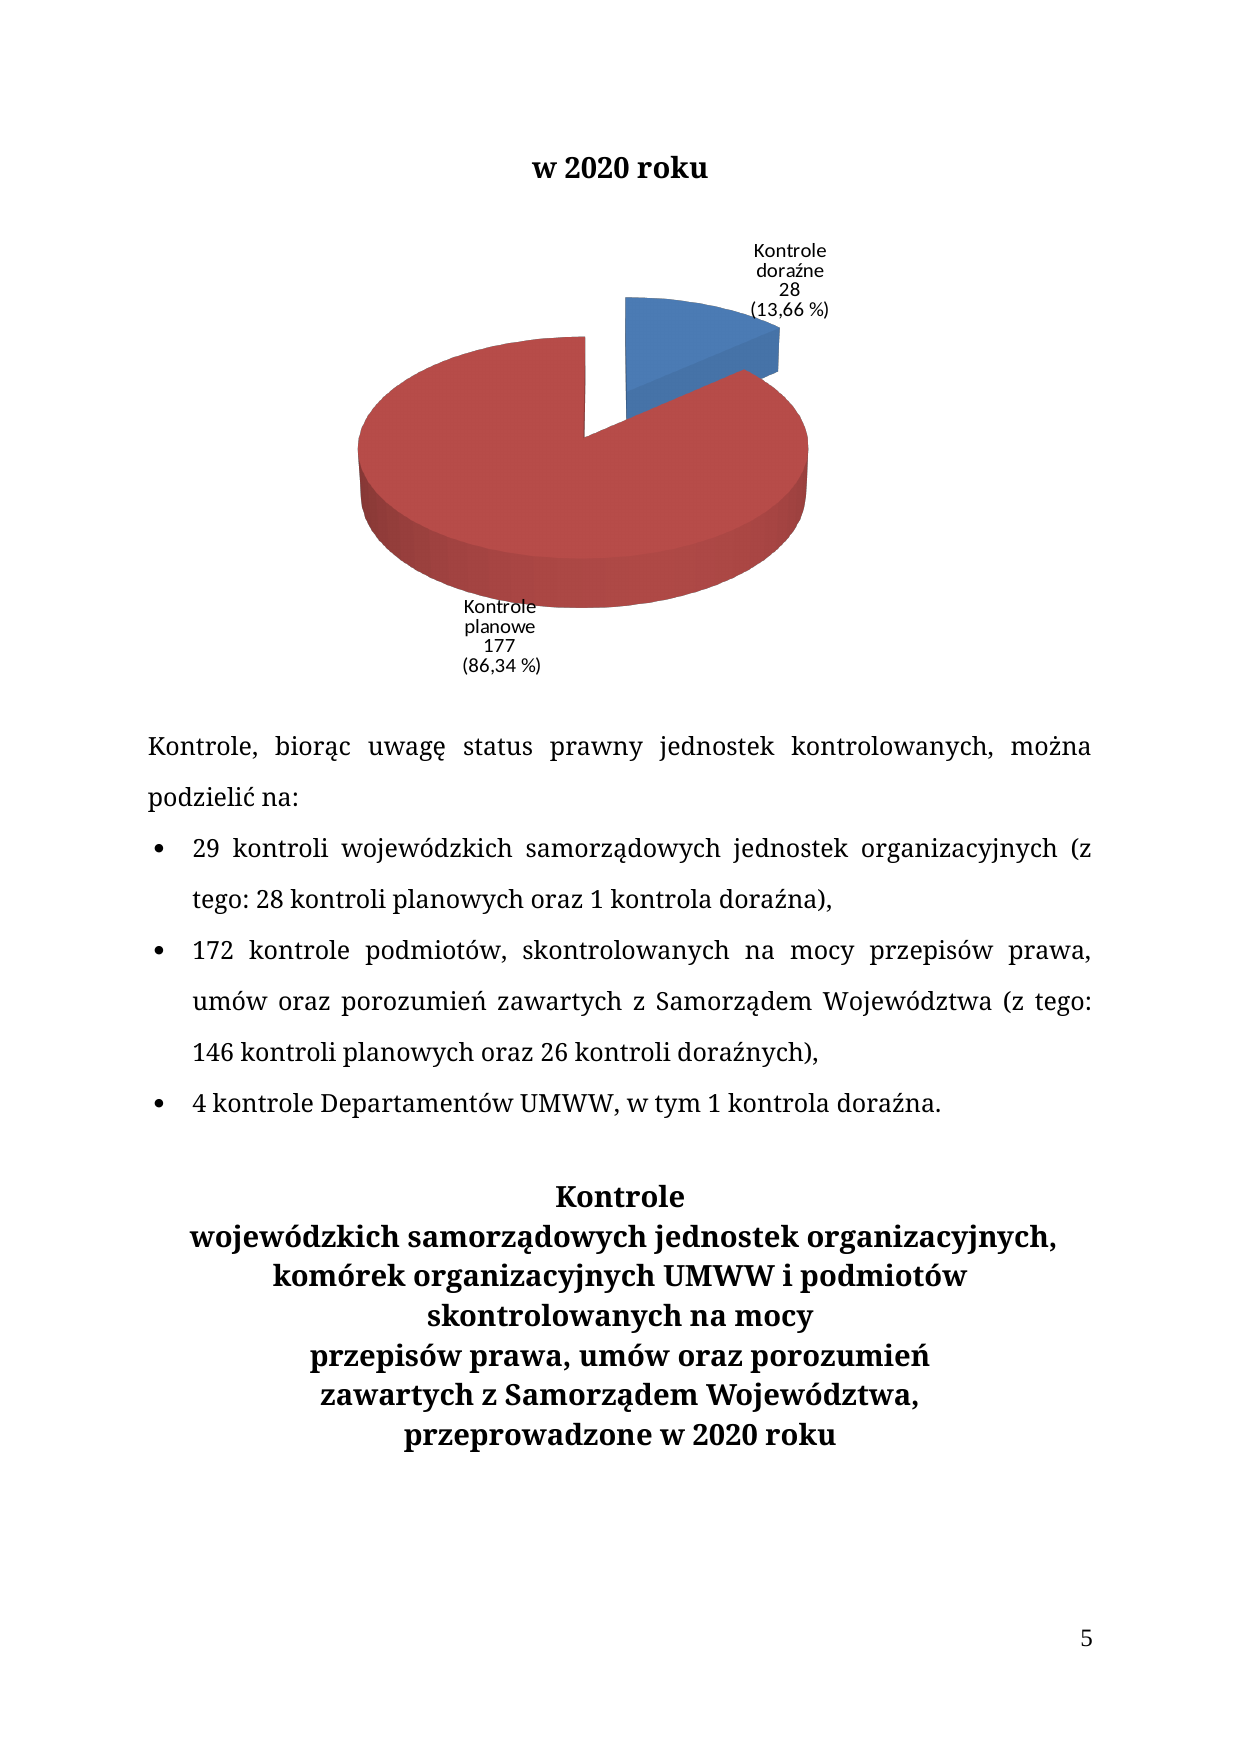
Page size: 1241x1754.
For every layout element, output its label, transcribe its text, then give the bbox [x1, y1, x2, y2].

list 172 kontrole podmiotów, skontrolowanych na mocy przepisów prawa, umów oraz porozumień zawartych z Samorządem Województwa (z tego: 146 kontroli planowych oraz 26 kontroli doraźnych), [154, 932, 1092, 1068]
list 4 kontrole Departamentów UMWW, w tym 1 kontrola doraźna. [154, 1085, 1092, 1119]
text Kontrole, biorąc uwagę status prawny jednostek kontrolowanych, można podzielić na: [148, 728, 1092, 813]
text wojewódzkich samorządowych jednostek organizacyjnych, komórek organizacyjnych UMWW i podmiotów skontrolowanych na mocy [148, 1216, 1092, 1335]
text przeprowadzone w 2020 roku [148, 1414, 1092, 1454]
text Kontrole [148, 1176, 1092, 1216]
text przepisów prawa, umów oraz porozumień [148, 1335, 1092, 1374]
text zawartych z Samorządem Województwa, [148, 1374, 1092, 1414]
text w 2020 roku [148, 148, 1092, 187]
list 29 kontroli wojewódzkich samorządowych jednostek organizacyjnych (z tego: 28 kontroli planowych oraz 1 kontrola doraźna), [154, 830, 1092, 915]
